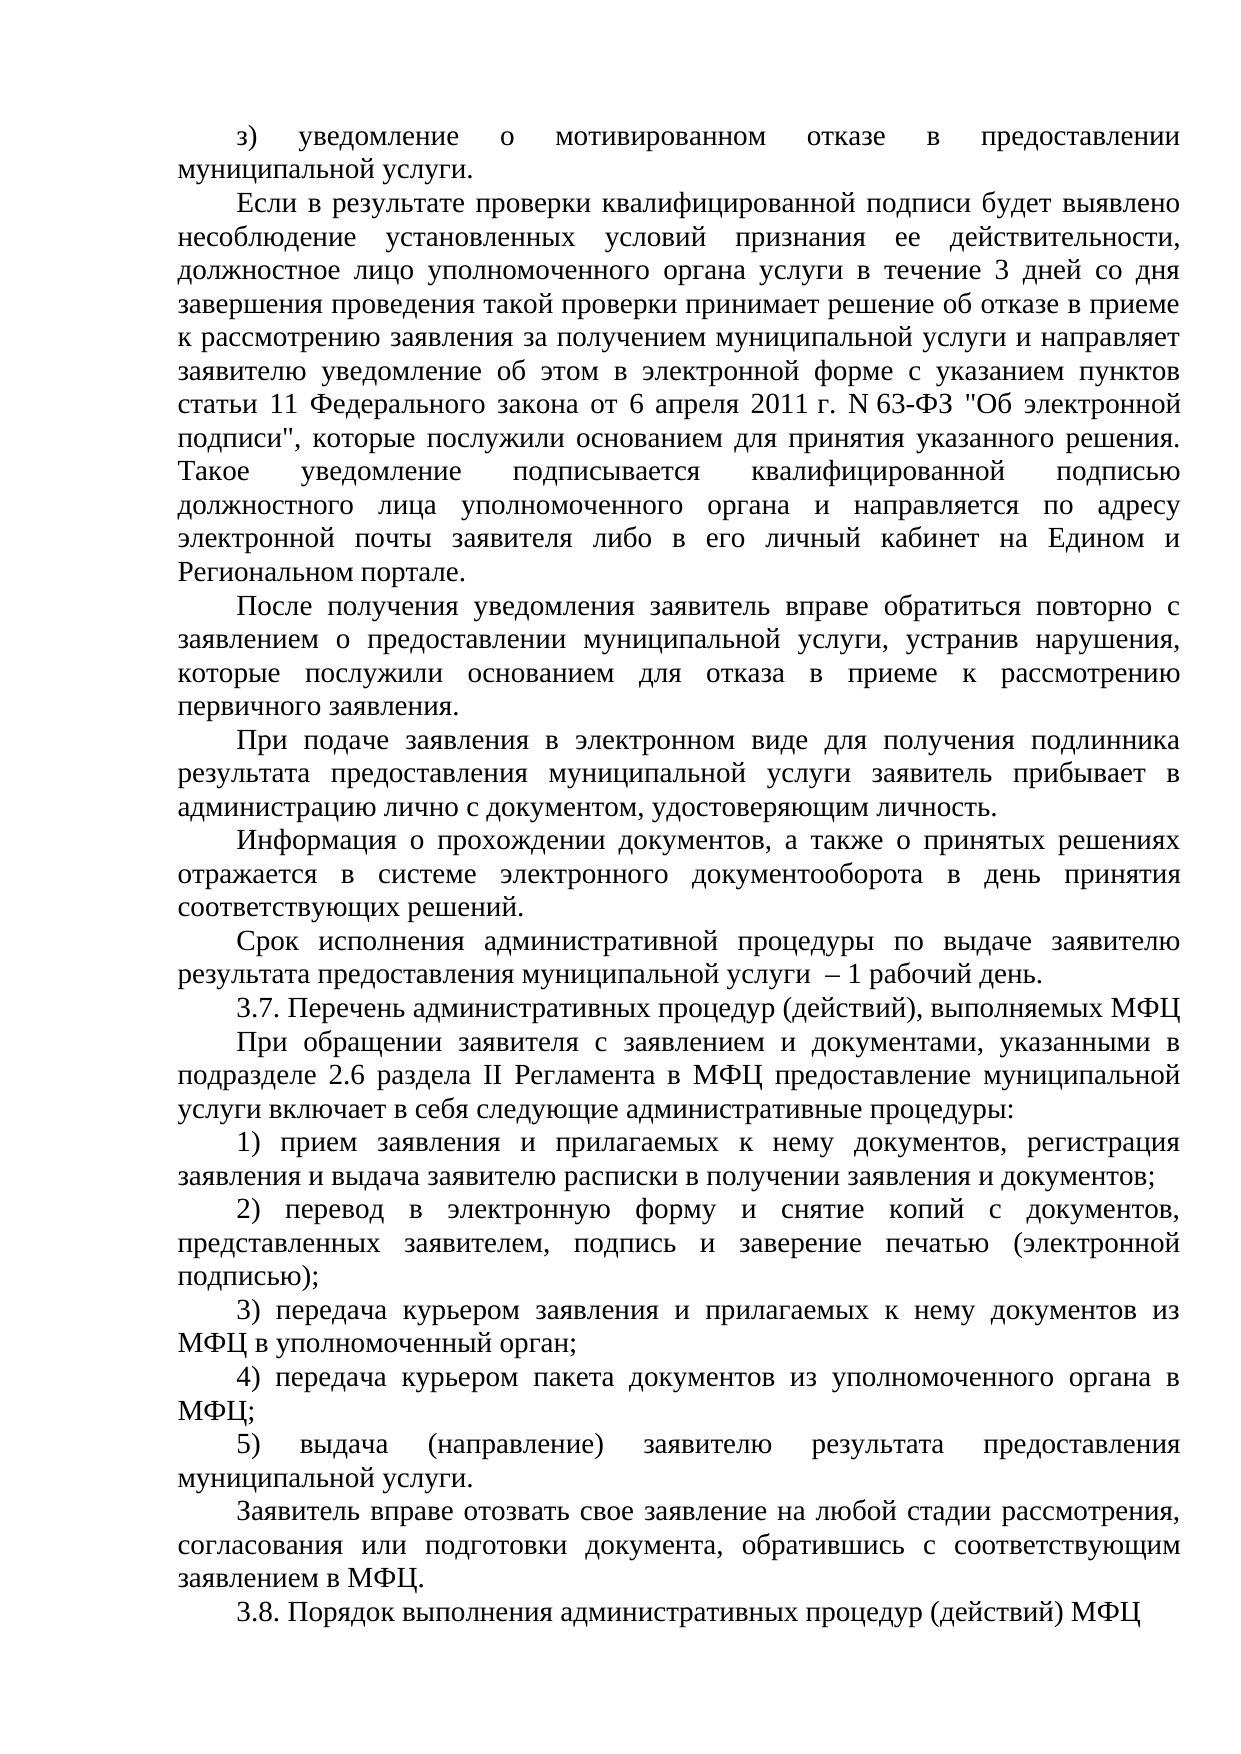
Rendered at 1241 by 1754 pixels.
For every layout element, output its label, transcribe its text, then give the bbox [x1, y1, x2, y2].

text з) уведомление о мотивированном отказе в предоставлении муниципальной услуги. [177, 118, 1181, 185]
text 4) передача курьером пакета документов из уполномоченного органа в МФЦ; [177, 1359, 1181, 1426]
text 3.8. Порядок выполнения административных процедур (действий) МФЦ [177, 1594, 1181, 1627]
text Информация о прохождении документов, а также о принятых решениях отражается в системе электронного документооборота в день принятия соответствующих решений. [177, 822, 1181, 923]
text 3) передача курьером заявления и прилагаемых к нему документов из МФЦ в уполномоченный орган; [177, 1292, 1181, 1359]
text Если в результате проверки квалифицированной подписи будет выявлено несоблюдение установленных условий признания ее действительности, должностное лицо уполномоченного органа услуги в течение 3 дней со дня завершения проведения такой проверки принимает решение об отказе в приеме к рассмотрению заявления за получением муниципальной услуги и направляет заявителю уведомление об этом в электронной форме с указанием пунктов статьи 11 Федерального закона от 6 апреля 2011 г. N 63-ФЗ "Об электронной подписи", которые послужили основанием для принятия указанного решения. Такое уведомление подписывается квалифицированной подписью должностного лица уполномоченного органа и направляется по адресу электронной почты заявителя либо в его личный кабинет на Едином и Региональном портале. [177, 185, 1181, 588]
text 3.7. Перечень административных процедур (действий), выполняемых МФЦ [177, 990, 1181, 1024]
text 1) прием заявления и прилагаемых к нему документов, регистрация заявления и выдача заявителю расписки в получении заявления и документов; [177, 1124, 1181, 1191]
text 2) перевод в электронную форму и снятие копий с документов, представленных заявителем, подпись и заверение печатью (электронной подписью); [177, 1191, 1181, 1292]
text После получения уведомления заявитель вправе обратиться повторно с заявлением о предоставлении муниципальной услуги, устранив нарушения, которые послужили основанием для отказа в приеме к рассмотрению первичного заявления. [177, 588, 1181, 722]
text 5) выдача (направление) заявителю результата предоставления муниципальной услуги. [177, 1426, 1181, 1493]
text При подаче заявления в электронном виде для получения подлинника результата предоставления муниципальной услуги заявитель прибывает в администрацию лично с документом, удостоверяющим личность. [177, 722, 1181, 822]
text Срок исполнения административной процедуры по выдаче заявителю результата предоставления муниципальной услуги – 1 рабочий день. [177, 923, 1181, 990]
text При обращении заявителя с заявлением и документами, указанными в подразделе 2.6 раздела II Регламента в МФЦ предоставление муниципальной услуги включает в себя следующие административные процедуры: [177, 1024, 1181, 1124]
text Заявитель вправе отозвать свое заявление на любой стадии рассмотрения, согласования или подготовки документа, обратившись с соответствующим заявлением в МФЦ. [177, 1493, 1181, 1594]
